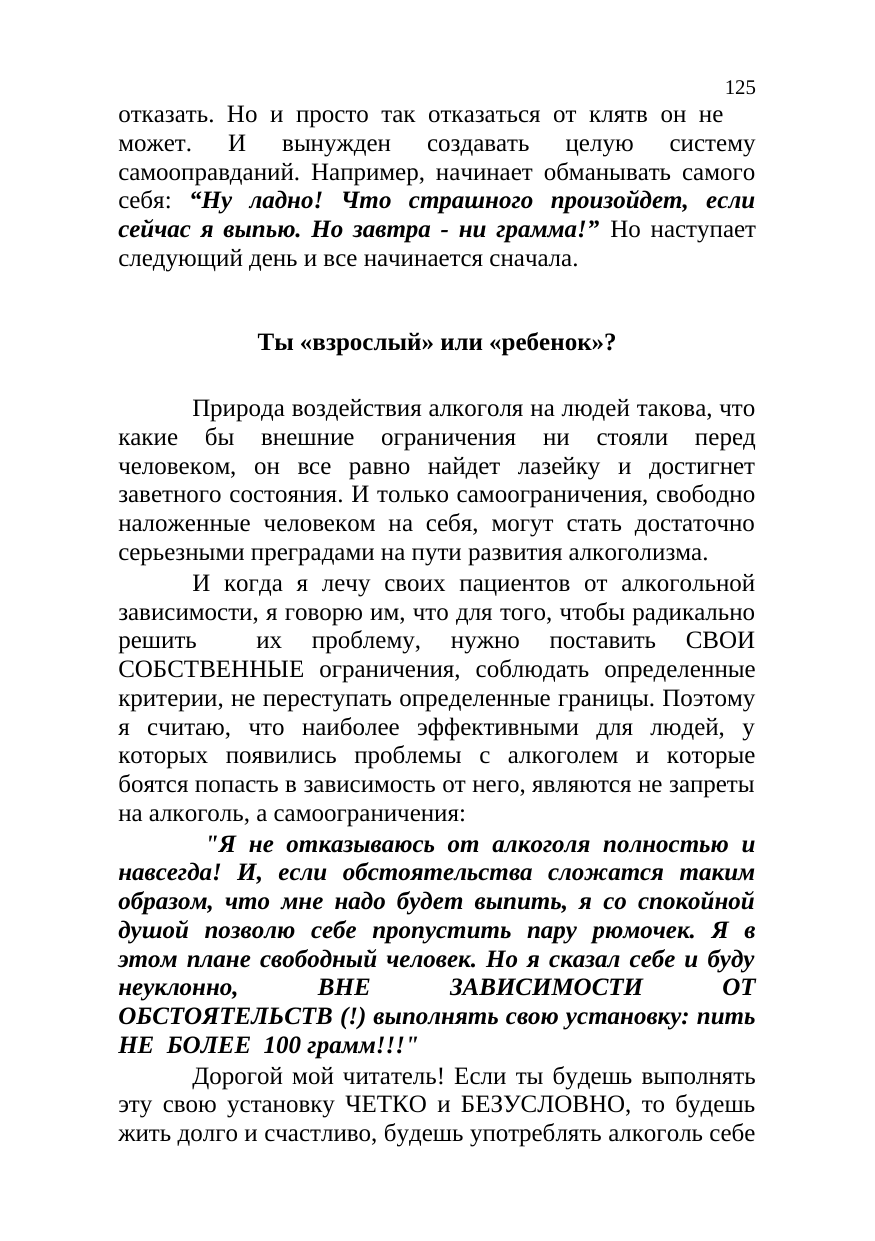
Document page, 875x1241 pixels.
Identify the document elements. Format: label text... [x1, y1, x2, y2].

text И когда я лечу своих пациентов от алкогольной зависимости, я говорю им, что для того, чтобы радикально решить их проблему, нужно поставить СВОИ СОБСТВЕННЫЕ ограничения, соблюдать определенные критерии, не переступать определенные границы. Поэтому я считаю, что наиболее эффективными для людей, у которых появились проблемы с алкоголем и которые боятся попасть в зависимость от него, являются не запреты на алкоголь, а самоограничения: [118, 568, 756, 827]
text Ты «взрослый» или «ребенок»? [118, 327, 756, 356]
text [118, 1061, 756, 1147]
text Природа воздействия алкоголя на людей такова, что какие бы внешние ограничения ни стояли перед человеком, он все равно найдет лазейку и достигнет заветного состояния. И только самоограничения, свободно наложенные человеком на себя, могут стать достаточно серьезными преградами на пути развития алкоголизма. [118, 393, 756, 566]
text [118, 99, 756, 272]
text "Я не отказываюсь от алкоголя полностью и навсегда! И, если обстоятельства сложатся таким образом, что мне надо будет выпить, я со спокойной душой позволю себе пропустить пару рюмочек. Я в этом плане свободный человек. Но я сказал себе и буду неуклонно, ВНЕ ЗАВИСИМОСТИ ОТ ОБСТОЯТЕЛЬСТВ (!) выполнять свою установку: пить НЕ БОЛЕЕ 100 грамм!!!" [118, 829, 756, 1059]
